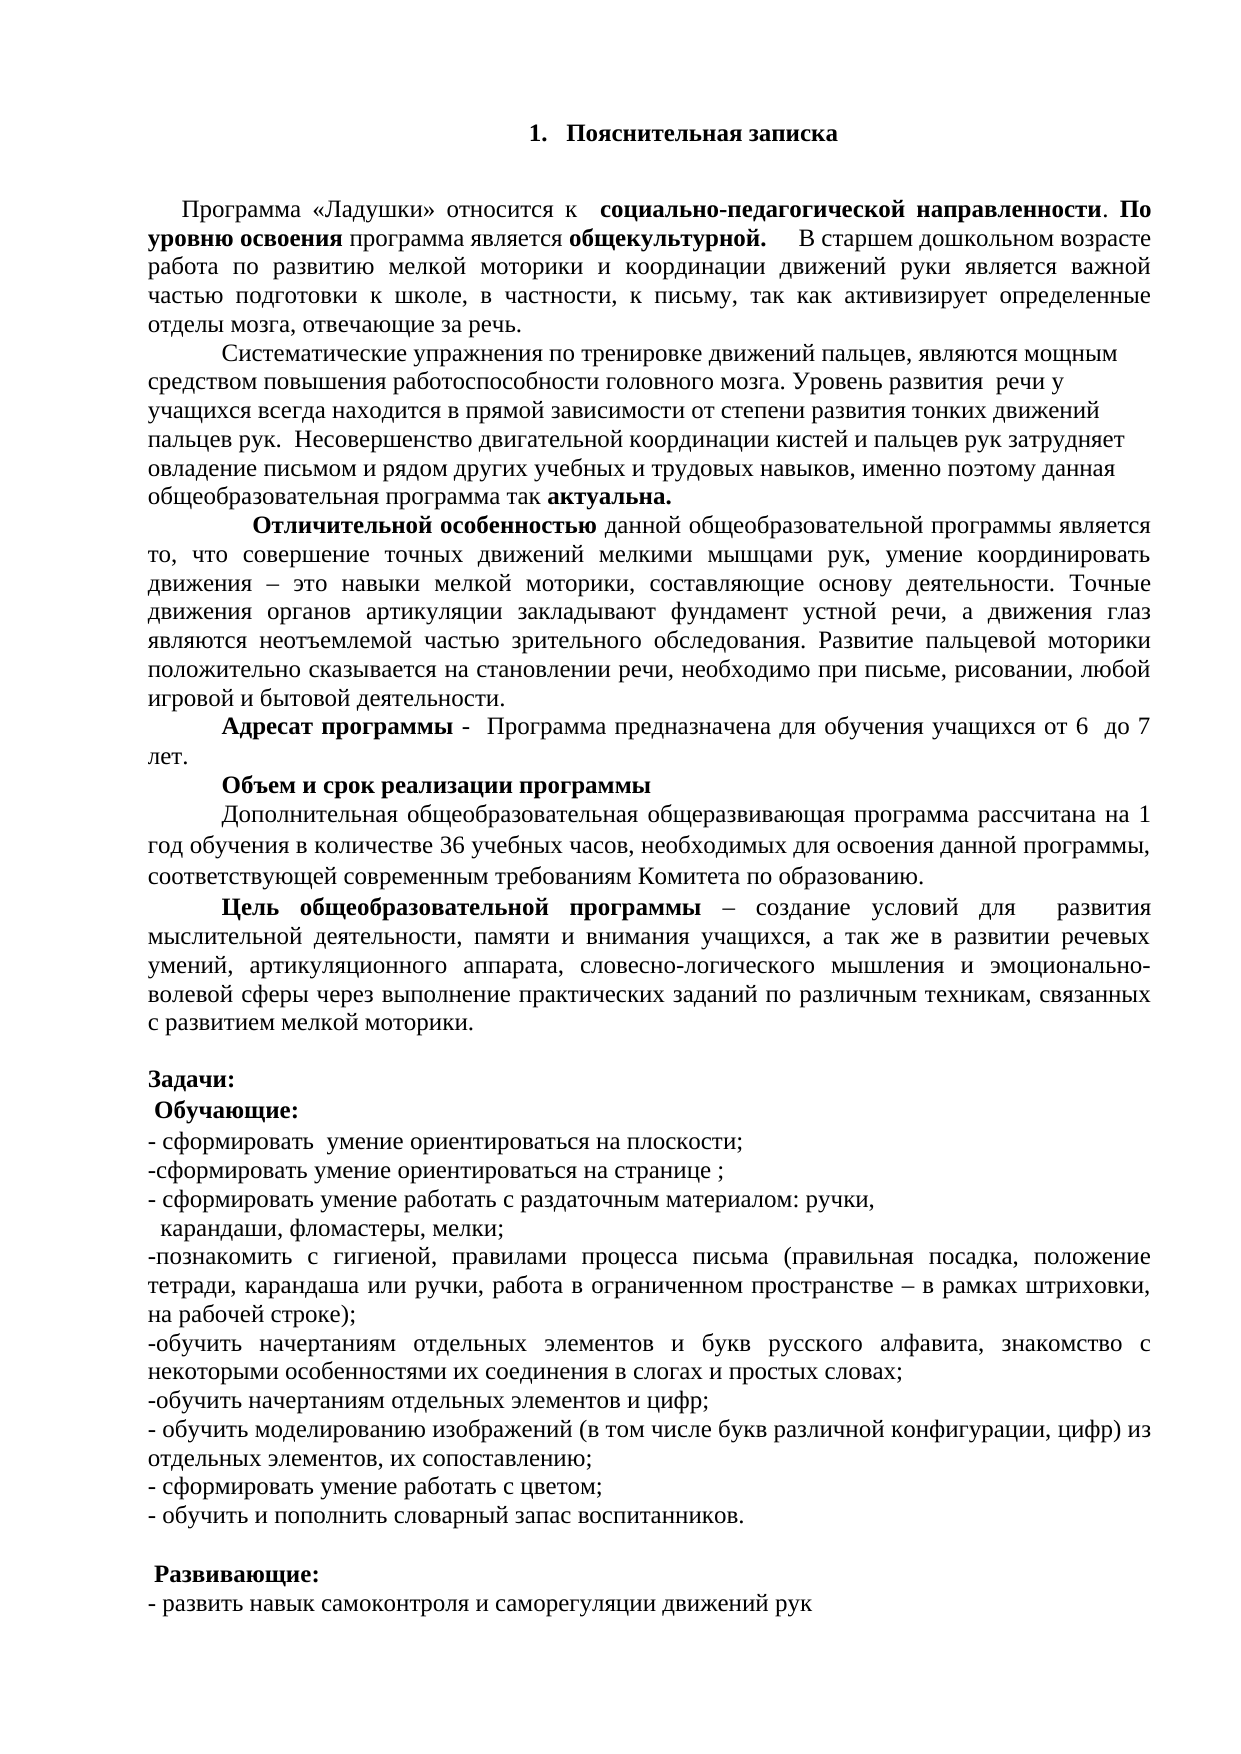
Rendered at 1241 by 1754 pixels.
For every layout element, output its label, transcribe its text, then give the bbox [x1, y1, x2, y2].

list - обучить и пополнить словарный запас воспитанников. [148, 1500, 1152, 1529]
list Задачи: [148, 1064, 1152, 1093]
list -познакомить с гигиеной, правилами процесса письма (правильная посадка, положение тетради, карандаша или ручки, работа в ограниченном пространстве – в рамках штриховки, на рабочей строке); [148, 1241, 1152, 1328]
list - развить навык самоконтроля и саморегуляции движений рук [148, 1588, 1152, 1617]
list -обучить начертаниям отдельных элементов и цифр; [148, 1385, 1152, 1414]
list карандаши, фломастеры, мелки; [148, 1213, 1152, 1241]
list Цель общеобразовательной программы – создание условий для развития мыслительной деятельности, памяти и внимания учащихся, а так же в развитии речевых умений, артикуляционного аппарата, словесно-логического мышления и эмоционально-волевой сферы через выполнение практических заданий по различным техникам, связанных с развитием мелкой моторики. [148, 892, 1152, 1036]
list -обучить начертаниям отдельных элементов и букв русского алфавита, знакомство с некоторыми особенностями их соединения в слогах и простых словах; [148, 1328, 1152, 1385]
list - сформировать умение работать с раздаточным материалом: ручки, [148, 1184, 1152, 1213]
list Дополнительная общеобразовательная общеразвивающая программа рассчитана на 1 год обучения в количестве 36 учебных часов, необходимых для освоения данной программы, соответствующей современным требованиям Комитета по образованию. [148, 799, 1152, 890]
list - сформировать умение работать с цветом; [148, 1471, 1152, 1500]
list - сформировать умение ориентироваться на плоскости; [148, 1126, 1152, 1155]
list Пояснительная записка [215, 118, 1152, 147]
list Отличительной особенностью данной общеобразовательной программы является то, что совершение точных движений мелкими мышцами рук, умение координировать движения – это навыки мелкой моторики, составляющие основу деятельности. Точные движения органов артикуляции закладывают фундамент устной речи, а движения глаз являются неотъемлемой частью зрительного обследования. Развитие пальцевой моторики положительно сказывается на становлении речи, необходимо при письме, рисовании, любой игровой и бытовой деятельности. [148, 510, 1152, 711]
list Адресат программы - Программа предназначена для обучения учащихся от 6 до 7 лет. [148, 711, 1152, 771]
list Объем и срок реализации программы [148, 771, 1152, 799]
list Систематические упражнения по тренировке движений пальцев, являются мощным средством повышения работоспособности головного мозга. Уровень развития речи у учащихся всегда находится в прямой зависимости от степени развития тонких движений пальцев рук. Несовершенство двигательной координации кистей и пальцев рук затрудняет овладение письмом и рядом других учебных и трудовых навыков, именно поэтому данная общеобразовательная программа так актуальна. [148, 338, 1152, 510]
list - обучить моделированию изображений (в том числе букв различной конфигурации, цифр) из отдельных элементов, их сопоставлению; [148, 1414, 1152, 1471]
list Обучающие: [148, 1095, 1152, 1124]
list Развивающие: [148, 1559, 1152, 1588]
list -сформировать умение ориентироваться на странице ; [148, 1155, 1152, 1184]
text Программа «Ладушки» относится к социально-педагогической направленности. По уровню освоения программа является общекультурной. В старшем дошкольном возрасте работа по развитию мелкой моторики и координации движений руки является важной частью подготовки к школе, в частности, к письму, так как активизирует определенные отделы мозга, отвечающие за речь. [148, 194, 1152, 338]
